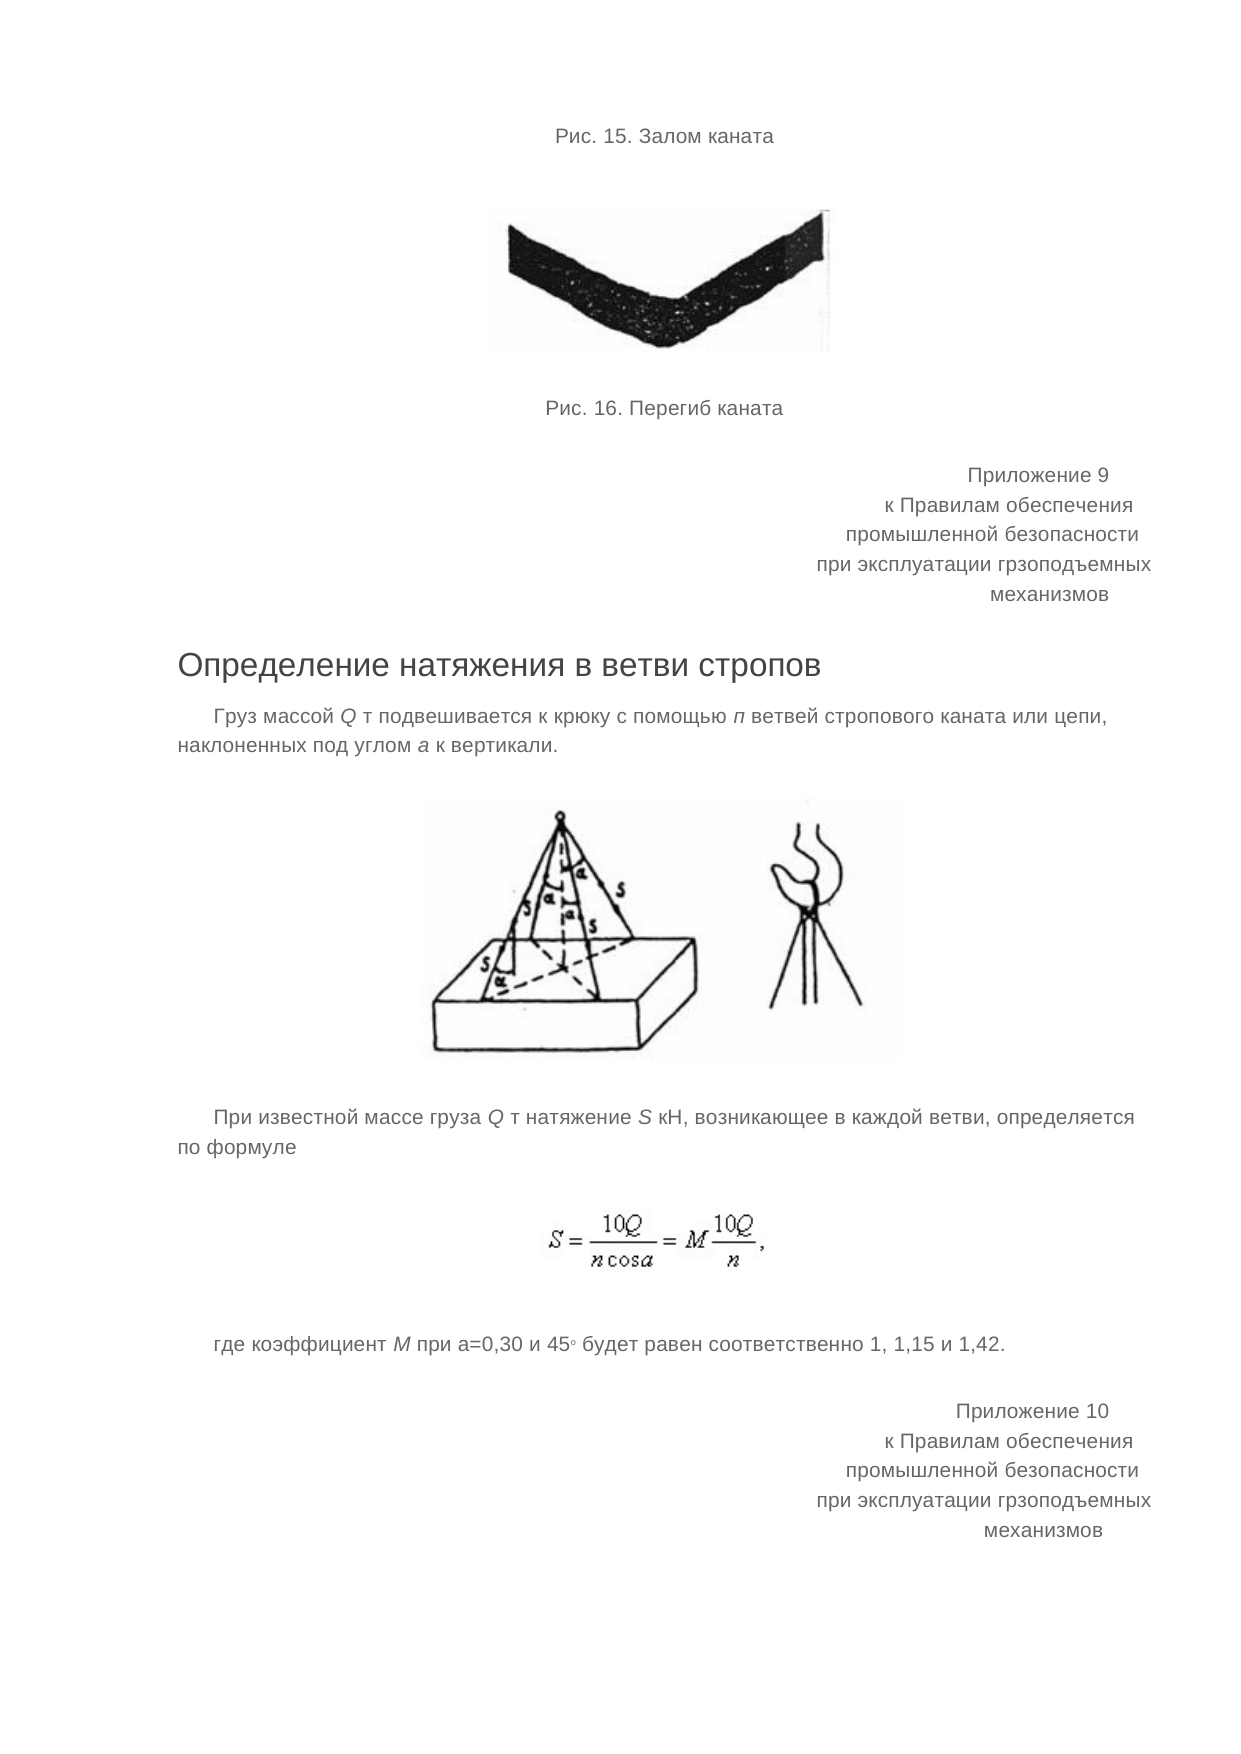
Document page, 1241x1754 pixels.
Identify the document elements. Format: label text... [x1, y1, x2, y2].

text Рис. 16. Перегиб каната [177, 390, 1152, 420]
text Рис. 15. Залом каната [177, 118, 1152, 148]
text Груз массой Q т подвешивается к крюку с помощью п ветвей стропового каната или цепи, наклоненных под углом а к вертикали. [177, 698, 1152, 757]
picture [420, 794, 909, 1062]
picture [540, 1196, 789, 1289]
text где коэффициент М при а=0,30 и 45о будет равен соответственно 1, 1,15 и 1,42. [177, 1326, 1152, 1356]
text Определение натяжения в ветви стропов [177, 643, 1152, 684]
text При известной массе груза Q т натяжение S кН, возникающее в каждой ветви, определяется по формуле [177, 1099, 1152, 1159]
text Приложение 9 к Правилам обеспечения промышленной безопасности при эксплуатации грзоподъемных механизмов [177, 457, 1152, 606]
picture [485, 185, 844, 353]
text Приложение 10 к Правилам обеспечения промышленной безопасности при эксплуатации грзоподъемных механизмов [177, 1393, 1152, 1542]
